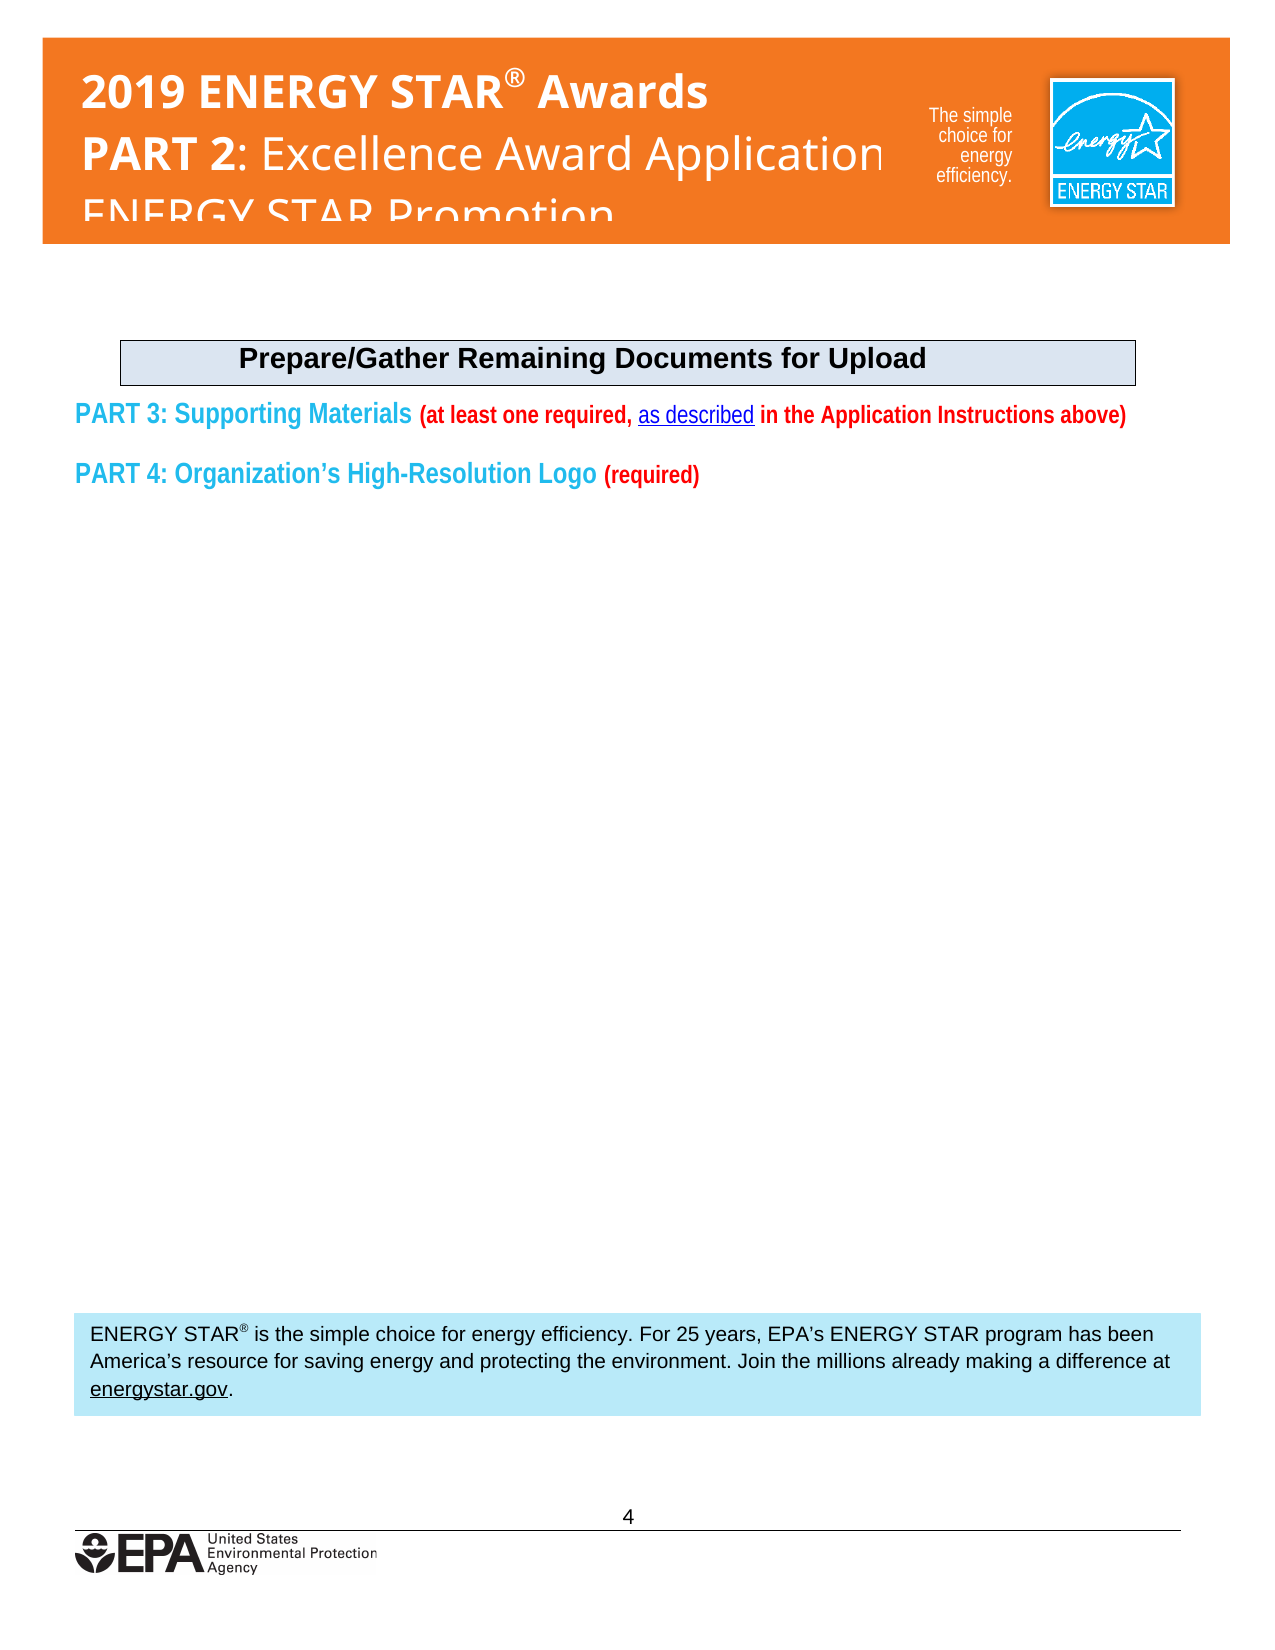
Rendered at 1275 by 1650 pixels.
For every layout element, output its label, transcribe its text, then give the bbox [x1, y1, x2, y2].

list PART 3: Supporting Materials (at least one required, as described in the Application Instructions above) [75, 384, 1181, 430]
table_header Prepare/Gather Remaining Documents for Upload [121, 341, 1135, 385]
picture [75, 1533, 377, 1575]
picture [1050, 78, 1175, 207]
text PART 4: Organization’s High-Resolution Logo (required) [75, 456, 1181, 489]
